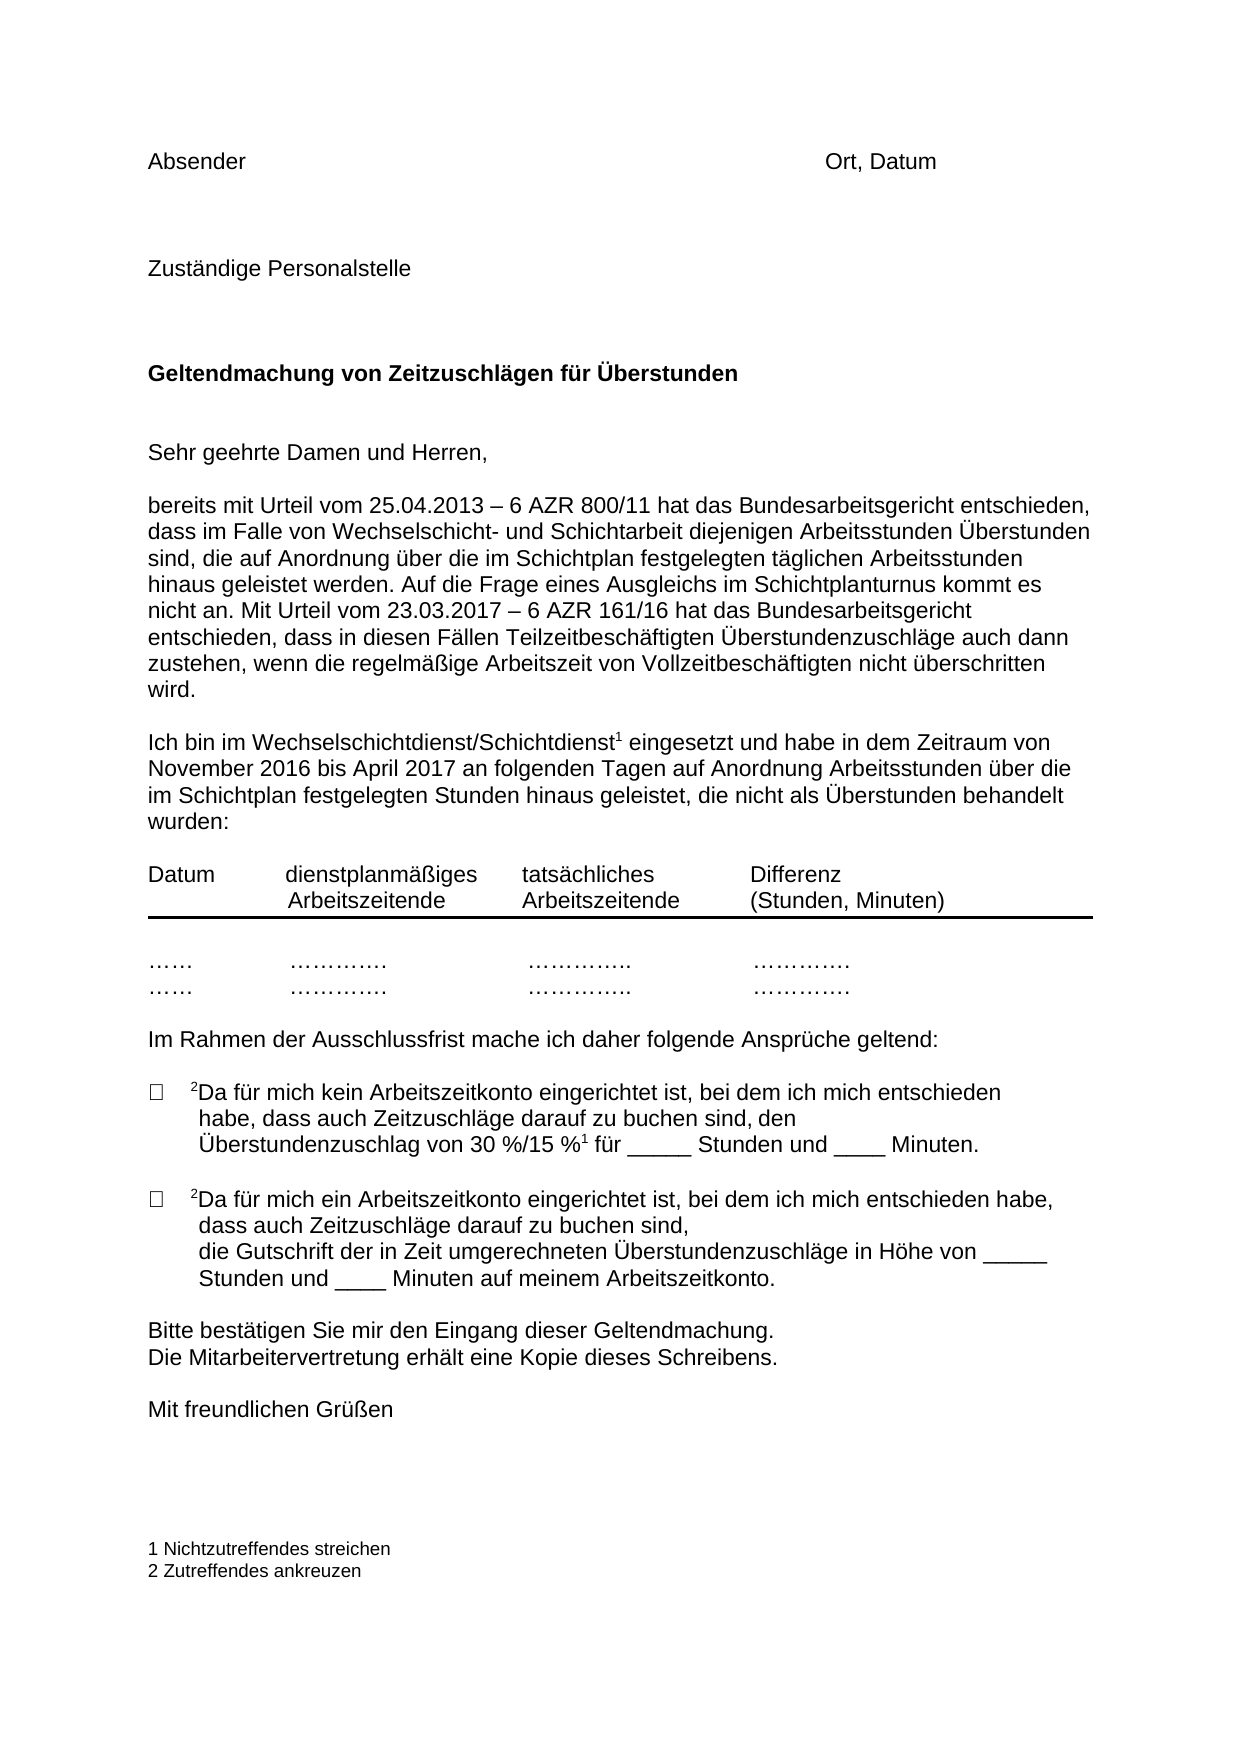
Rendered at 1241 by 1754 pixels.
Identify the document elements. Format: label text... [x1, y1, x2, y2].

text Die Mitarbeitervertretung erhält eine Kopie dieses Schreibens. [148, 1344, 1093, 1370]
text Im Rahmen der Ausschlussfrist mache ich daher folgende Ansprüche geltend: [148, 1026, 1093, 1052]
text Sehr geehrte Damen und Herren, [148, 439, 1093, 466]
text Absender Ort, Datum [148, 148, 1093, 174]
text Ich bin im Wechselschichtdienst/Schichtdienst1 eingesetzt und habe in dem Zeitraum von November 2016 bis April 2017 an folgenden Tagen auf Anordnung Arbeitsstunden über die im Schichtplan festgelegten Stunden hinaus geleistet, die nicht als Überstunden behandelt wurden: [148, 729, 1093, 834]
text Überstundenzuschlag von 30 %/15 %1 für _____ Stunden und ____ Minuten. [148, 1131, 1093, 1158]
text  2Da für mich ein Arbeitszeitkonto eingerichtet ist, bei dem ich mich entschieden habe, [148, 1186, 1093, 1212]
text  2Da für mich kein Arbeitszeitkonto eingerichtet ist, bei dem ich mich entschieden [148, 1078, 1093, 1105]
text dass auch Zeitzuschläge darauf zu buchen sind, [148, 1212, 1093, 1238]
text die Gutschrift der in Zeit umgerechneten Überstundenzuschläge in Höhe von _____ [148, 1238, 1093, 1265]
text Datum dienstplanmäßiges tatsächliches Differenz [148, 861, 1093, 887]
text 1 Nichtzutreffendes streichen [148, 1538, 1093, 1559]
text habe, dass auch Zeitzuschläge darauf zu buchen sind, den [148, 1105, 1093, 1131]
text …… …………. ………….. …………. [148, 973, 1093, 999]
text …… …………. ………….. …………. [148, 947, 1093, 973]
text Stunden und ____ Minuten auf meinem Arbeitszeitkonto. [148, 1265, 1093, 1291]
text Geltendmachung von Zeitzuschlägen für Überstunden [148, 360, 1093, 386]
text Bitte bestätigen Sie mir den Eingang dieser Geltendmachung. [148, 1317, 1093, 1344]
text Arbeitszeitende Arbeitszeitende (Stunden, Minuten) [148, 887, 1093, 916]
text bereits mit Urteil vom 25.04.2013 – 6 AZR 800/11 hat das Bundesarbeitsgericht entschieden, dass im Falle von Wechselschicht- und Schichtarbeit diejenigen Arbeitsstunden Überstunden sind, die auf Anordnung über die im Schichtplan festgelegten täglichen Arbeitsstunden hinaus geleistet werden. Auf die Frage eines Ausgleichs im Schichtplanturnus kommt es nicht an. Mit Urteil vom 23.03.2017 – 6 AZR 161/16 hat das Bundesarbeitsgericht entschieden, dass in diesen Fällen Teilzeitbeschäftigten Überstundenzuschläge auch dann zustehen, wenn die regelmäßige Arbeitszeit von Vollzeitbeschäftigten nicht überschritten wird. [148, 492, 1093, 703]
text Mit freundlichen Grüßen [148, 1396, 1093, 1423]
text Zuständige Personalstelle [148, 255, 1093, 281]
text 2 Zutreffendes ankreuzen [148, 1559, 1093, 1581]
